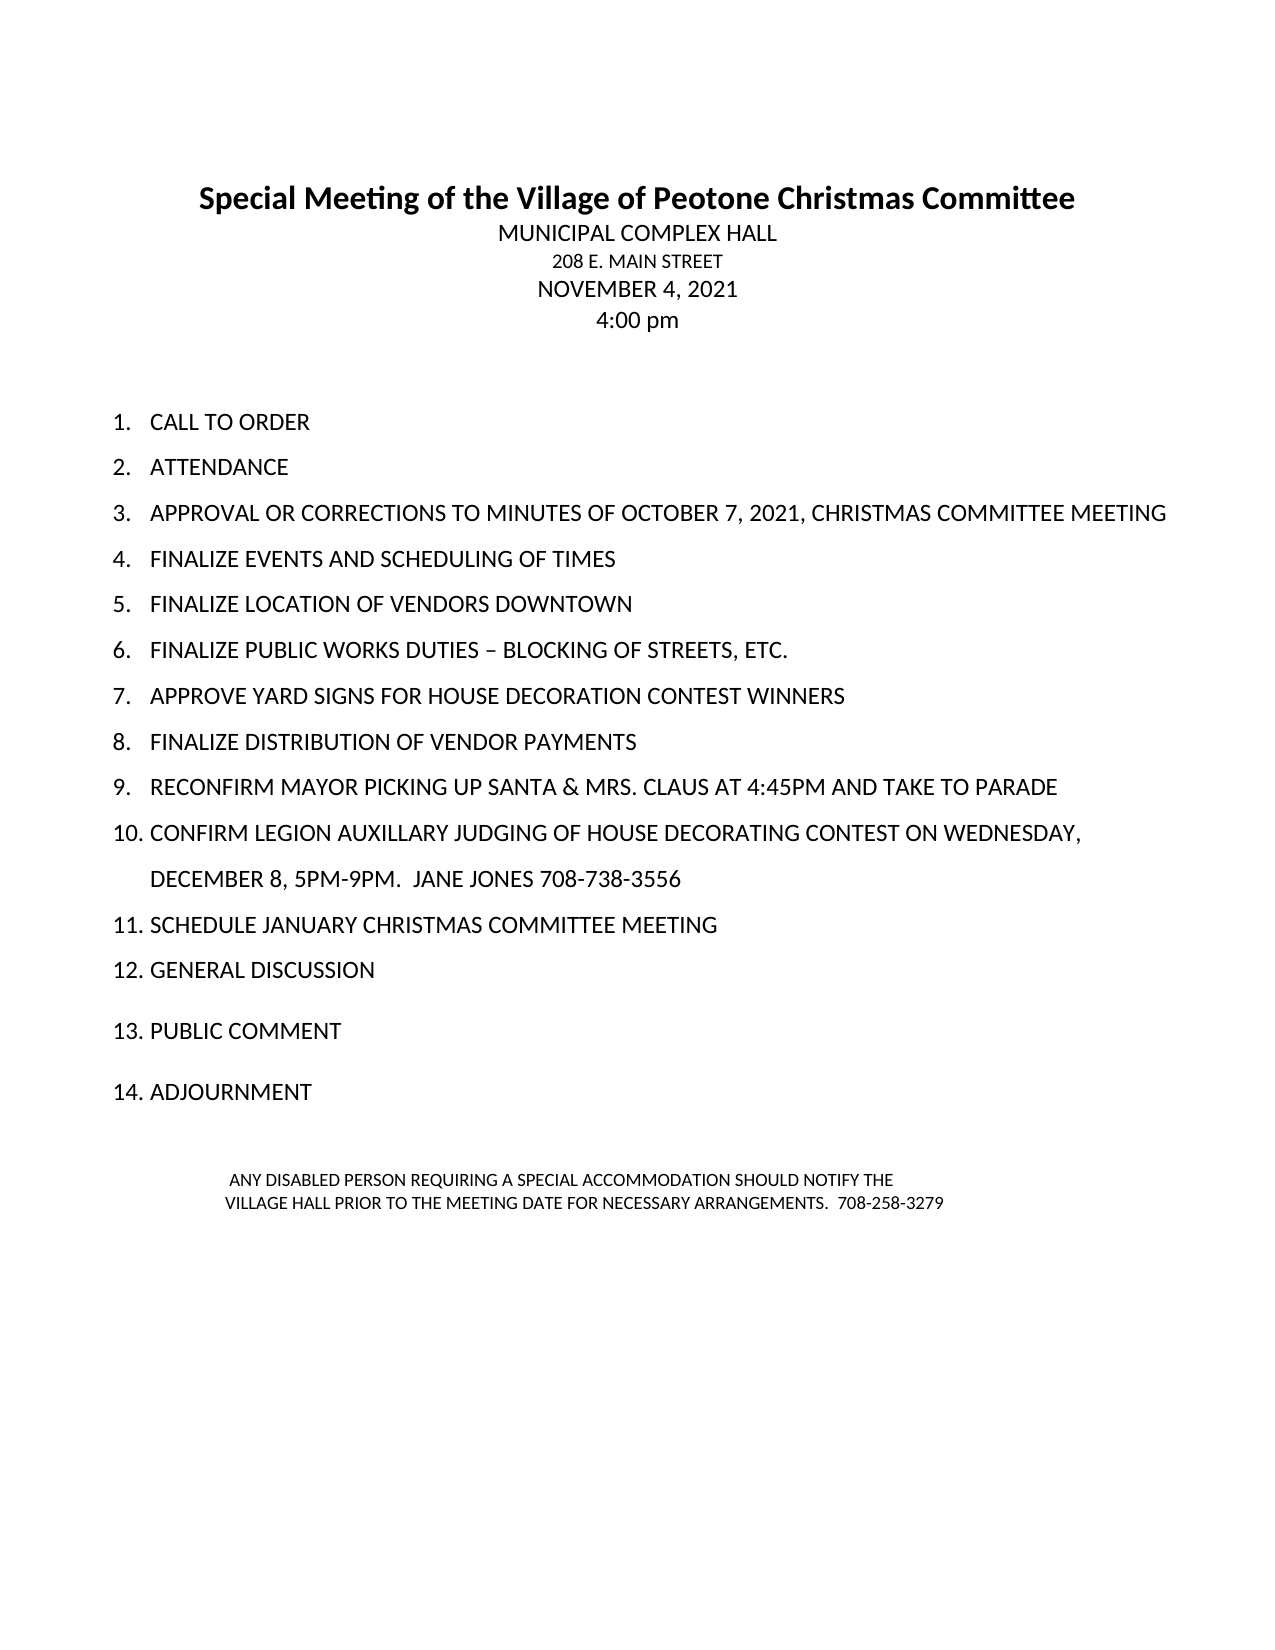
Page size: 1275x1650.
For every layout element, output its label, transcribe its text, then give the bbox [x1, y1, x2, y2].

list CALL TO ORDER [112, 406, 1200, 436]
list ATTENDANCE [112, 451, 1200, 482]
list CONFIRM LEGION AUXILLARY JUDGING OF HOUSE DECORATING CONTEST ON WEDNESDAY, DECEMBER 8, 5PM-9PM. JANE JONES 708-738-3556 [112, 817, 1200, 893]
list GENERAL DISCUSSION [112, 954, 1200, 985]
list FINALIZE PUBLIC WORKS DUTIES – BLOCKING OF STREETS, ETC. [112, 634, 1200, 665]
text NOVEMBER 4, 2021 [75, 273, 1200, 304]
list FINALIZE EVENTS AND SCHEDULING OF TIMES [112, 543, 1200, 573]
list FINALIZE LOCATION OF VENDORS DOWNTOWN [112, 589, 1200, 619]
list PUBLIC COMMENT [112, 1016, 1200, 1046]
text MUNICIPAL COMPLEX HALL [75, 217, 1200, 248]
text 4:00 pm [75, 304, 1200, 334]
list RECONFIRM MAYOR PICKING UP SANTA & MRS. CLAUS AT 4:45PM AND TAKE TO PARADE [112, 772, 1200, 802]
list FINALIZE DISTRIBUTION OF VENDOR PAYMENTS [112, 726, 1200, 756]
text 208 E. MAIN STREET [75, 248, 1200, 273]
list ADJOURNMENT [112, 1077, 1200, 1107]
list APPROVAL OR CORRECTIONS TO MINUTES OF OCTOBER 7, 2021, CHRISTMAS COMMITTEE MEETING [112, 497, 1200, 528]
list SCHEDULE JANUARY CHRISTMAS COMMITTEE MEETING [112, 909, 1200, 939]
text ANY DISABLED PERSON REQUIRING A SPECIAL ACCOMMODATION SHOULD NOTIFY THE [150, 1168, 1200, 1191]
text Special Meeting of the Village of Peotone Christmas Committee [75, 177, 1200, 217]
text VILLAGE HALL PRIOR TO THE MEETING DATE FOR NECESSARY ARRANGEMENTS. 708-258-3279 [150, 1191, 1200, 1214]
list APPROVE YARD SIGNS FOR HOUSE DECORATION CONTEST WINNERS [112, 680, 1200, 711]
